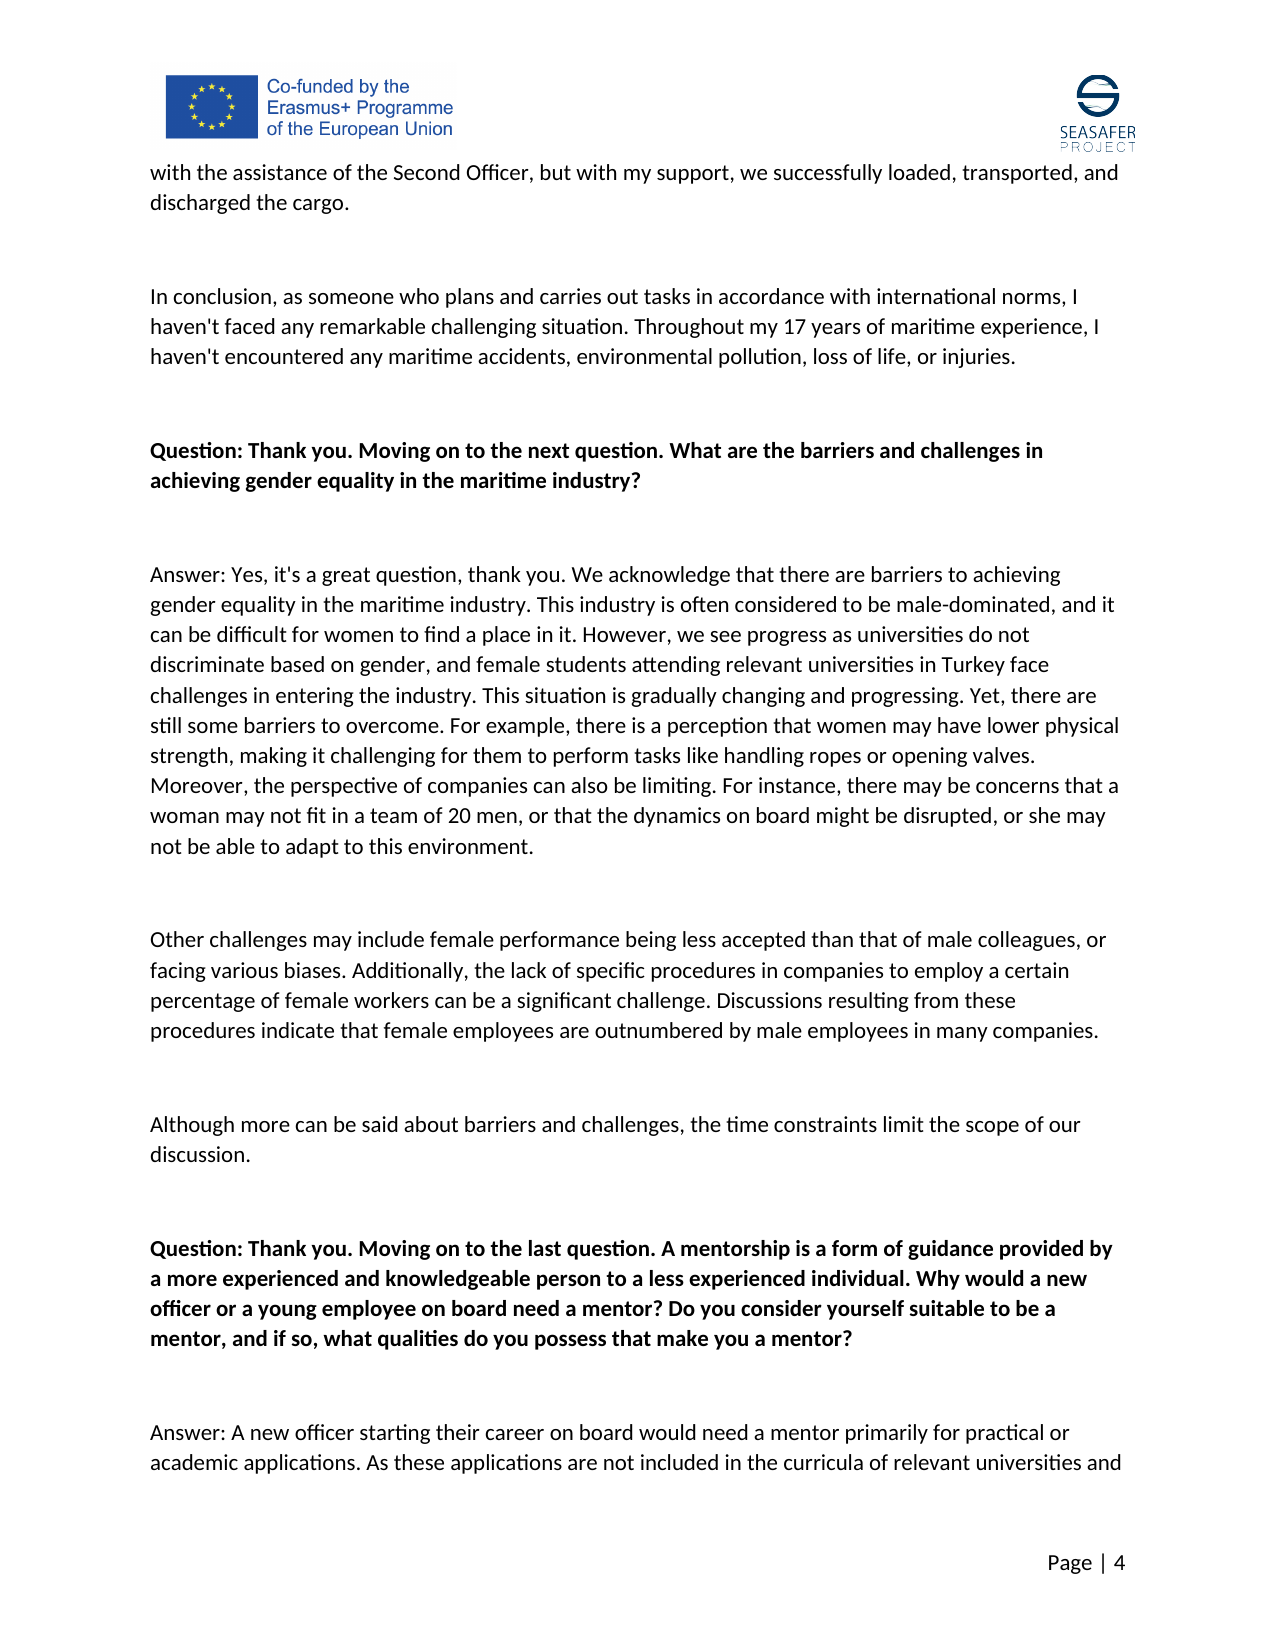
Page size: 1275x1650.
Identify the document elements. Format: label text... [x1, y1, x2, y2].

text Question: Thank you. Moving on to the next question. What are the barriers and challenges in achieving gender equality in the maritime industry? [150, 436, 1125, 494]
text Question: Thank you. Moving on to the last question. A mentorship is a form of guidance provided by a more experienced and knowledgeable person to a less experienced individual. Why would a new officer or a young employee on board need a mentor? Do you consider yourself suitable to be a mentor, and if so, what qualities do you possess that make you a mentor? [150, 1234, 1125, 1352]
text Other challenges may include female performance being less accepted than that of male colleagues, or facing various biases. Additionally, the lack of specific procedures in companies to employ a certain percentage of female workers can be a significant challenge. Discussions resulting from these procedures indicate that female employees are outnumbered by male employees in many companies. [150, 926, 1125, 1044]
picture [150, 62, 457, 150]
text Although more can be said about barriers and challenges, the time constraints limit the scope of our discussion. [150, 1110, 1125, 1168]
picture [1060, 75, 1135, 152]
text Answer: Yes, it's a great question, thank you. We acknowledge that there are barriers to achieving gender equality in the maritime industry. This industry is often considered to be male-dominated, and it can be difficult for women to find a place in it. However, we see progress as universities do not discriminate based on gender, and female students attending relevant universities in Turkey face challenges in entering the industry. This situation is gradually changing and progressing. Yet, there are still some barriers to overcome. For example, there is a perception that women may have lower physical strength, making it challenging for them to perform tasks like handling ropes or opening valves. Moreover, the perspective of companies can also be limiting. For instance, there may be concerns that a woman may not fit in a team of 20 men, or that the dynamics on board might be disrupted, or she may not be able to adapt to this environment. [150, 560, 1125, 860]
text In conclusion, as someone who plans and carries out tasks in accordance with international norms, I haven't faced any remarkable challenging situation. Throughout my 17 years of maritime experience, I haven't encountered any maritime accidents, environmental pollution, loss of life, or injuries. [150, 282, 1125, 370]
